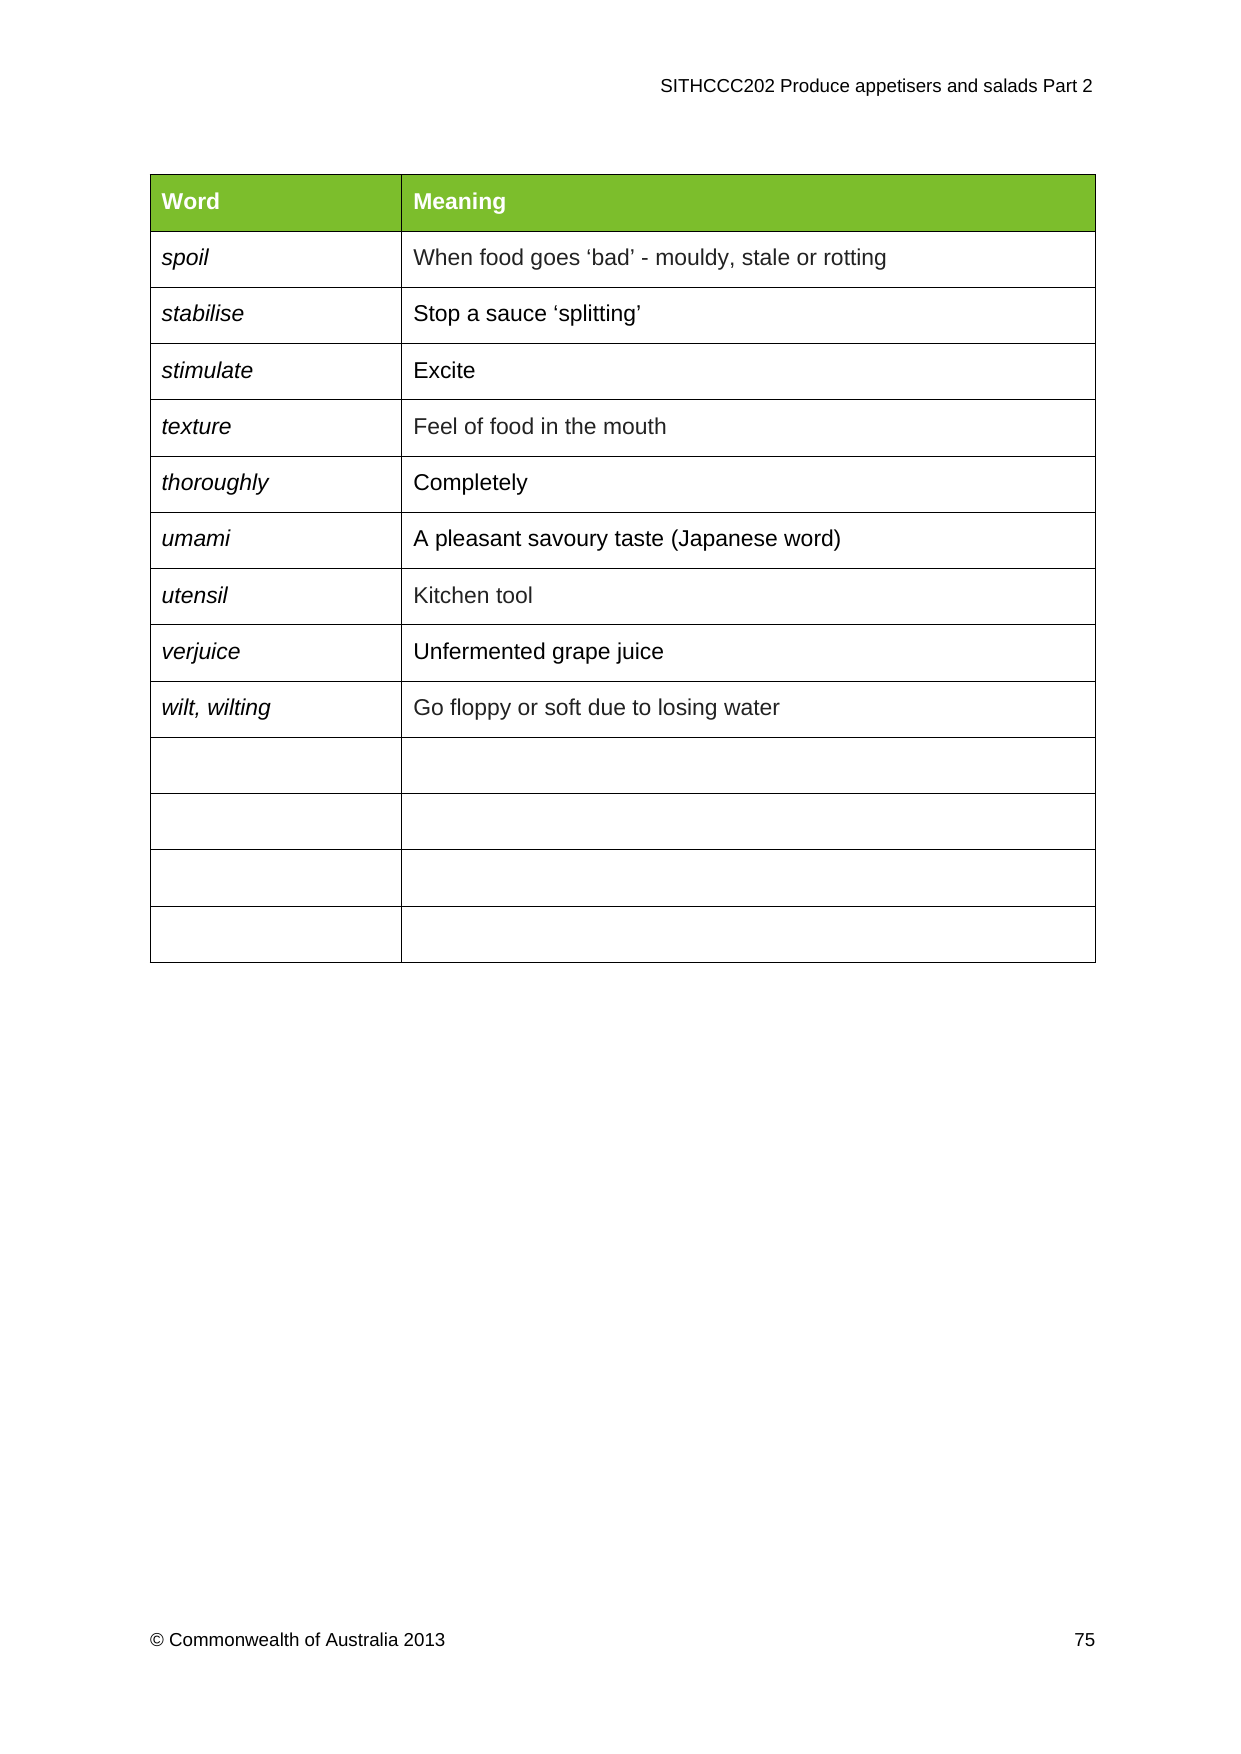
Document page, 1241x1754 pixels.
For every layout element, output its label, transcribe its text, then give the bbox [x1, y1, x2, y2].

table_cell thoroughly [151, 457, 401, 512]
table_cell A pleasant savoury taste (Japanese word) [402, 513, 1095, 568]
table_cell Excite [402, 344, 1095, 399]
table_cell wilt, wilting [151, 682, 401, 737]
table_cell stabilise [151, 288, 401, 343]
table_cell [151, 794, 401, 849]
table_cell [151, 738, 401, 793]
table_cell Go floppy or soft due to losing water [402, 682, 1095, 737]
table_cell verjuice [151, 625, 401, 681]
table_cell utensil [151, 569, 401, 624]
table_cell [151, 850, 401, 906]
table_header Meaning [402, 175, 1095, 231]
table_cell [402, 907, 1095, 962]
table_cell umami [151, 513, 401, 568]
table_cell [151, 907, 401, 962]
table_cell Completely [402, 457, 1095, 512]
table_cell texture [151, 400, 401, 456]
table_header Word [151, 175, 401, 231]
table_cell Stop a sauce ‘splitting’ [402, 288, 1095, 343]
table_cell stimulate [151, 344, 401, 399]
table_cell spoil [151, 232, 401, 287]
table_cell When food goes ‘bad’ - mouldy, stale or rotting [402, 232, 1095, 287]
table_cell [402, 738, 1095, 793]
table_cell Feel of food in the mouth [402, 400, 1095, 456]
table_cell Unfermented grape juice [402, 625, 1095, 681]
table_cell [402, 850, 1095, 906]
table_cell [402, 794, 1095, 849]
table_cell Kitchen tool [402, 569, 1095, 624]
